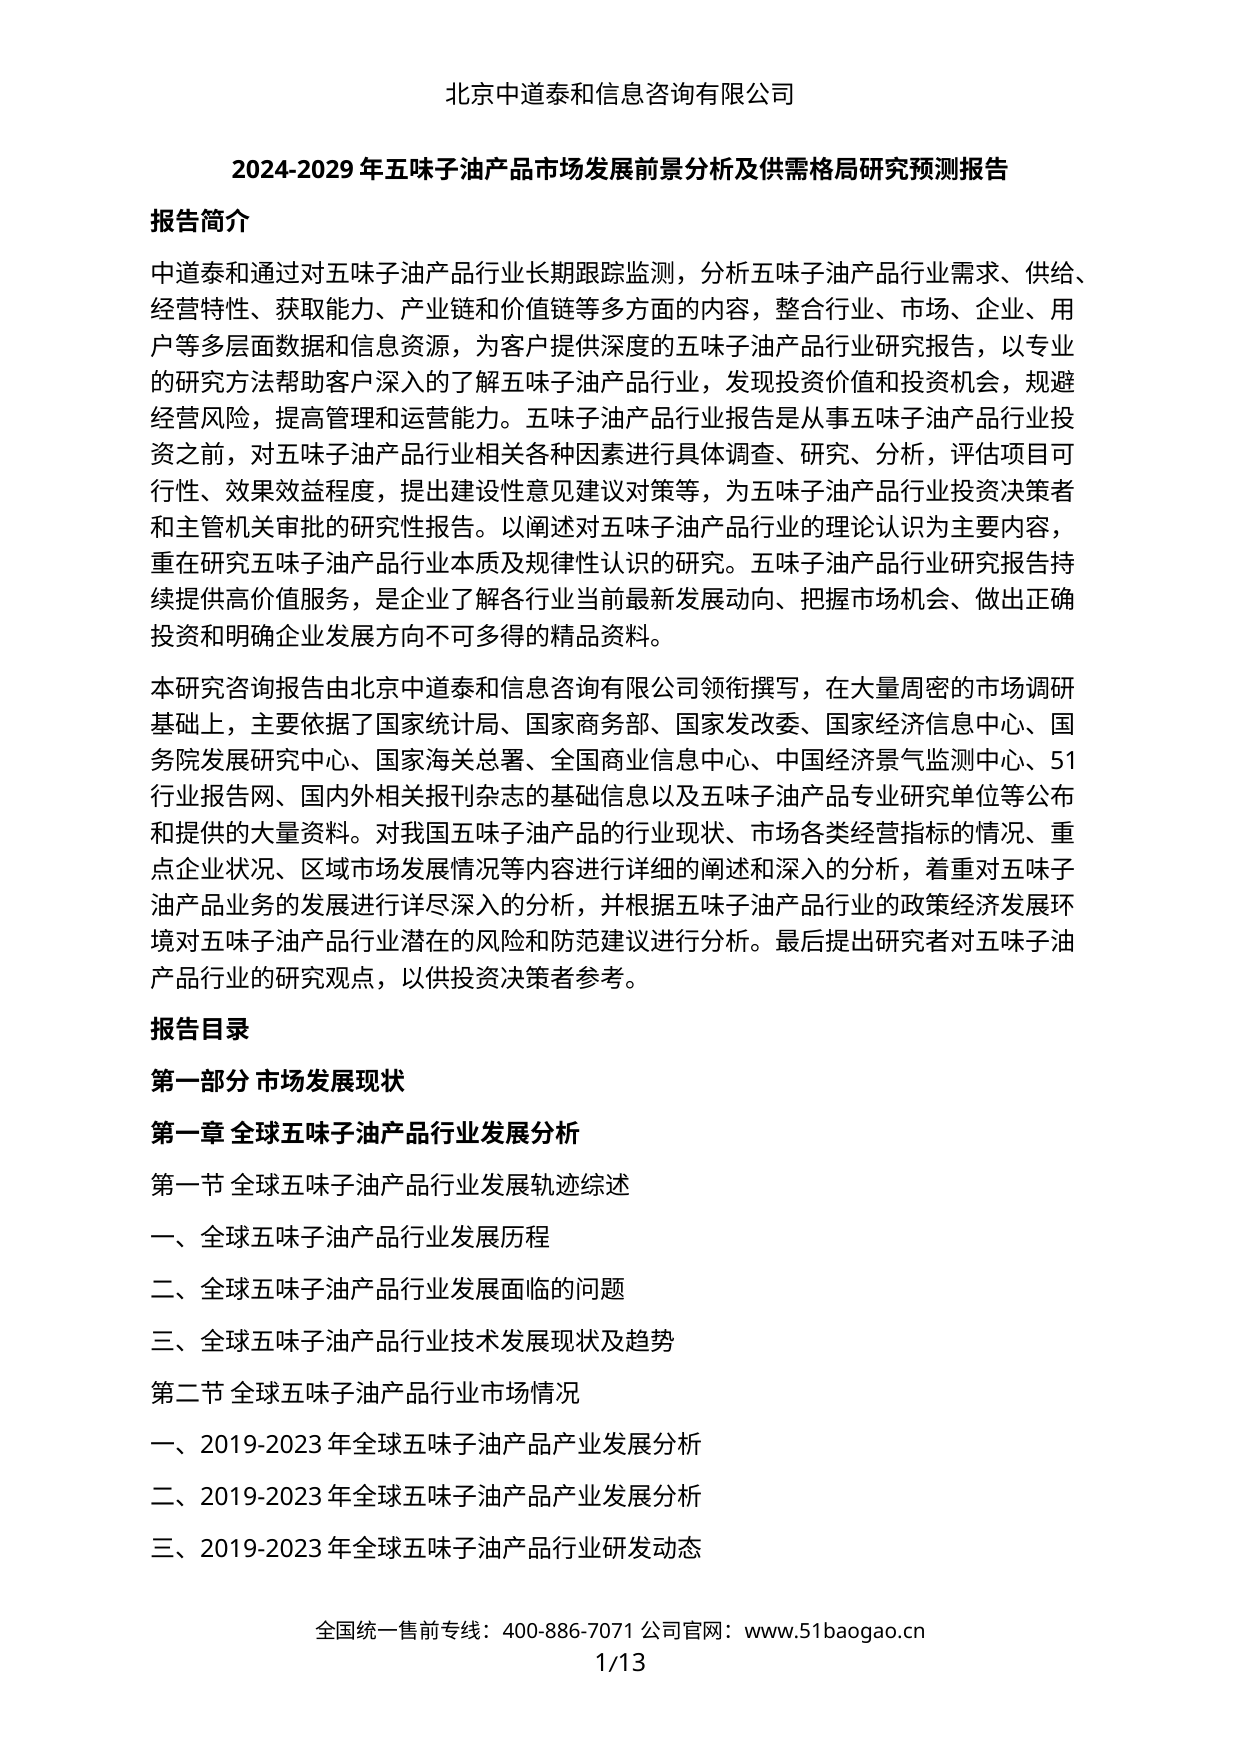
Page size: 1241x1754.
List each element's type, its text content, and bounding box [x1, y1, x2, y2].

text 一、2019-2023年全球五味子油产品产业发展分析 [150, 1425, 1090, 1461]
text 报告简介 [150, 202, 1090, 238]
text 一、全球五味子油产品行业发展历程 [150, 1217, 1090, 1254]
text 本研究咨询报告由北京中道泰和信息咨询有限公司领衔撰写，在大量周密的市场调研基础上，主要依据了国家统计局、国家商务部、国家发改委、国家经济信息中心、国务院发展研究中心、国家海关总署、全国商业信息中心、中国经济景气监测中心、51行业报告网、国内外相关报刊杂志的基础信息以及五味子油产品专业研究单位等公布和提供的大量资料。对我国五味子油产品的行业现状、市场各类经营指标的情况、重点企业状况、区域市场发展情况等内容进行详细的阐述和深入的分析，着重对五味子油产品业务的发展进行详尽深入的分析，并根据五味子油产品行业的政策经济发展环境对五味子油产品行业潜在的风险和防范建议进行分析。最后提出研究者对五味子油产品行业的研究观点，以供投资决策者参考。 [150, 668, 1090, 994]
text 第一节 全球五味子油产品行业发展轨迹综述 [150, 1166, 1090, 1202]
text 第二节 全球五味子油产品行业市场情况 [150, 1373, 1090, 1409]
text 2024-2029年五味子油产品市场发展前景分析及供需格局研究预测报告 [150, 150, 1090, 186]
text 第一章 全球五味子油产品行业发展分析 [150, 1114, 1090, 1150]
text 三、2019-2023年全球五味子油产品行业研发动态 [150, 1529, 1090, 1565]
text 二、全球五味子油产品行业发展面临的问题 [150, 1269, 1090, 1306]
text 二、2019-2023年全球五味子油产品产业发展分析 [150, 1477, 1090, 1513]
text 中道泰和通过对五味子油产品行业长期跟踪监测，分析五味子油产品行业需求、供给、经营特性、获取能力、产业链和价值链等多方面的内容，整合行业、市场、企业、用户等多层面数据和信息资源，为客户提供深度的五味子油产品行业研究报告，以专业的研究方法帮助客户深入的了解五味子油产品行业，发现投资价值和投资机会，规避经营风险，提高管理和运营能力。五味子油产品行业报告是从事五味子油产品行业投资之前，对五味子油产品行业相关各种因素进行具体调查、研究、分析，评估项目可行性、效果效益程度，提出建设性意见建议对策等，为五味子油产品行业投资决策者和主管机关审批的研究性报告。以阐述对五味子油产品行业的理论认识为主要内容，重在研究五味子油产品行业本质及规律性认识的研究。五味子油产品行业研究报告持续提供高价值服务，是企业了解各行业当前最新发展动向、把握市场机会、做出正确投资和明确企业发展方向不可多得的精品资料。 [150, 254, 1090, 652]
text 三、全球五味子油产品行业技术发展现状及趋势 [150, 1321, 1090, 1357]
text 第一部分 市场发展现状 [150, 1062, 1090, 1098]
text 报告目录 [150, 1010, 1090, 1046]
